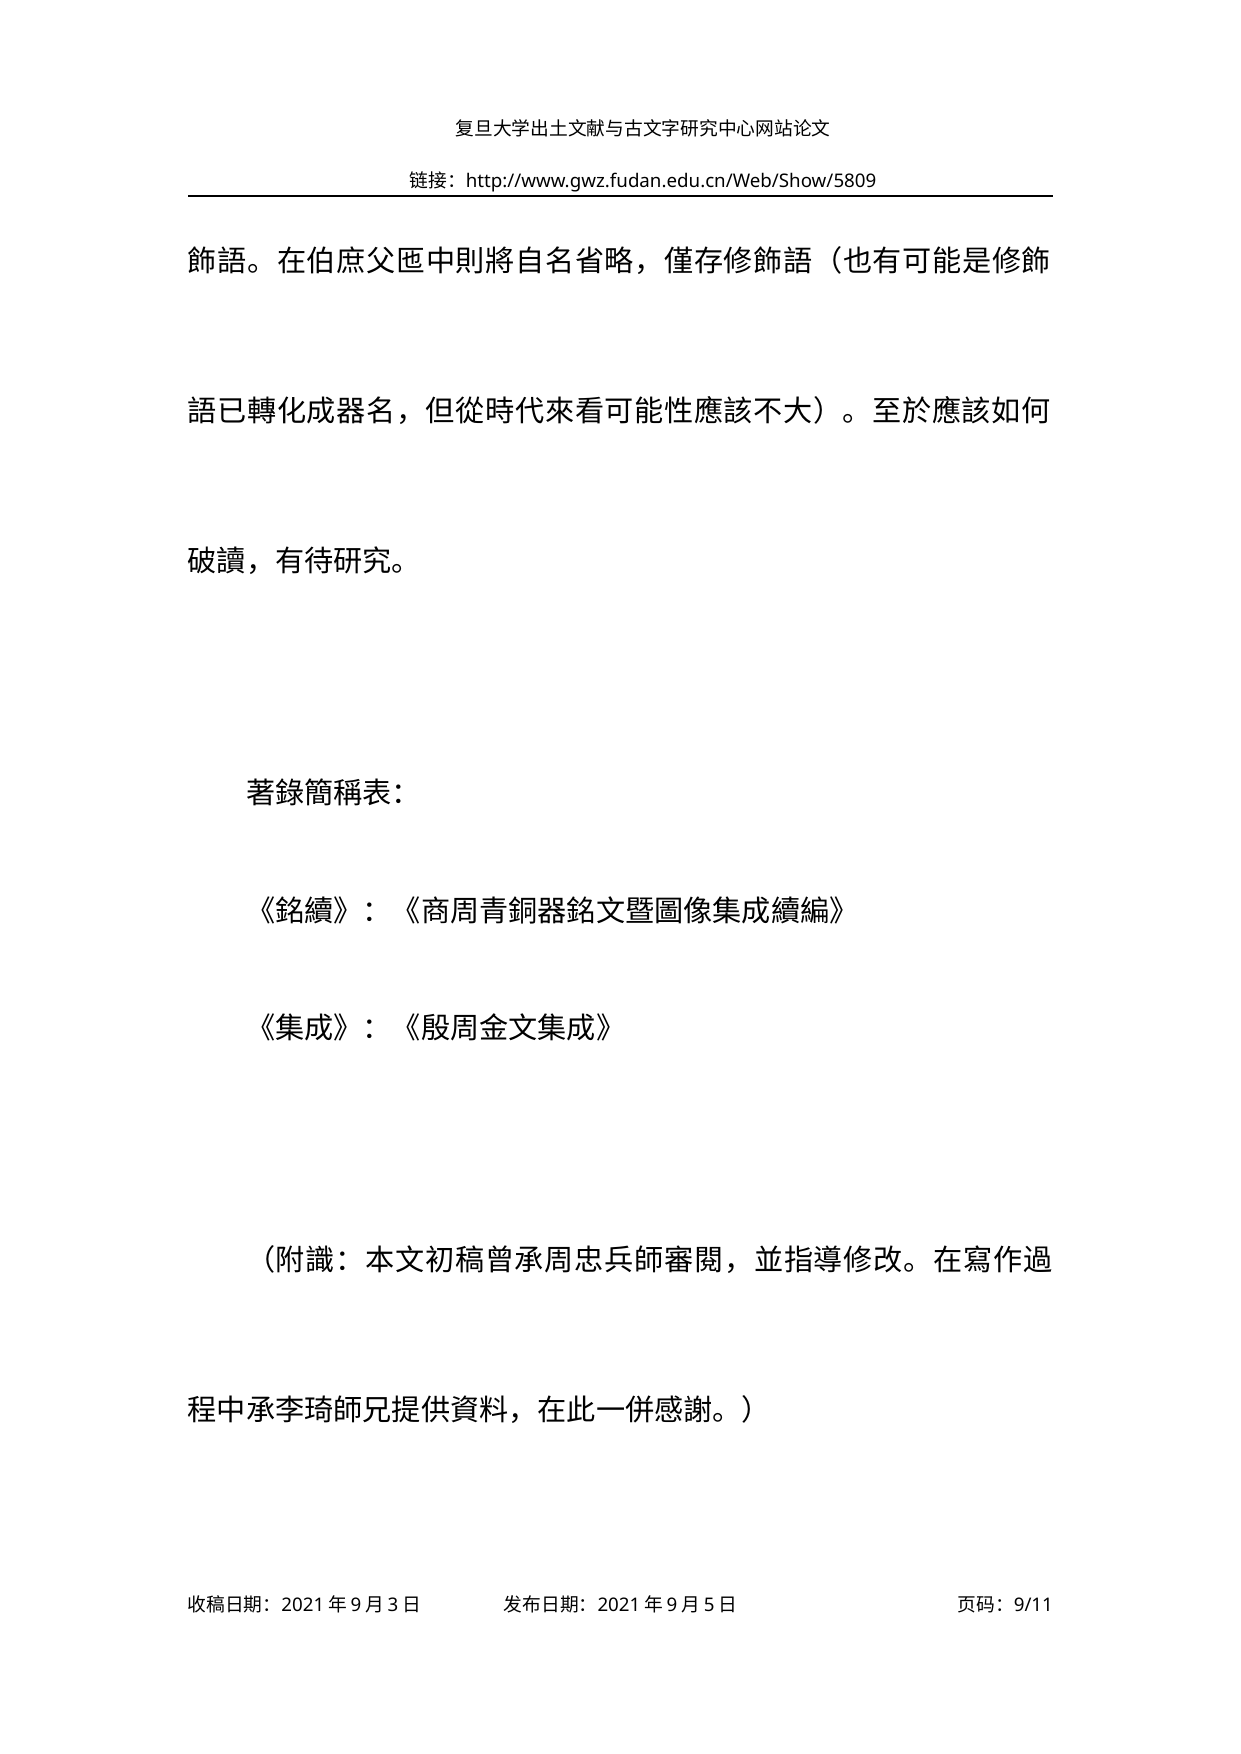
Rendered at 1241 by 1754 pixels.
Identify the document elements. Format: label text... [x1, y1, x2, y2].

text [187, 222, 1053, 597]
text 著錄簡稱表： [187, 754, 1053, 829]
text 《銘續》：《商周青銅器銘文暨圖像集成續編》 [187, 871, 1053, 946]
text 《集成》：《殷周金文集成》 [187, 988, 1053, 1063]
text （附識：本文初稿曾承周忠兵師審閱，並指導修改。在寫作過程中承李琦師兄提供資料，在此一併感謝。） [187, 1220, 1053, 1445]
